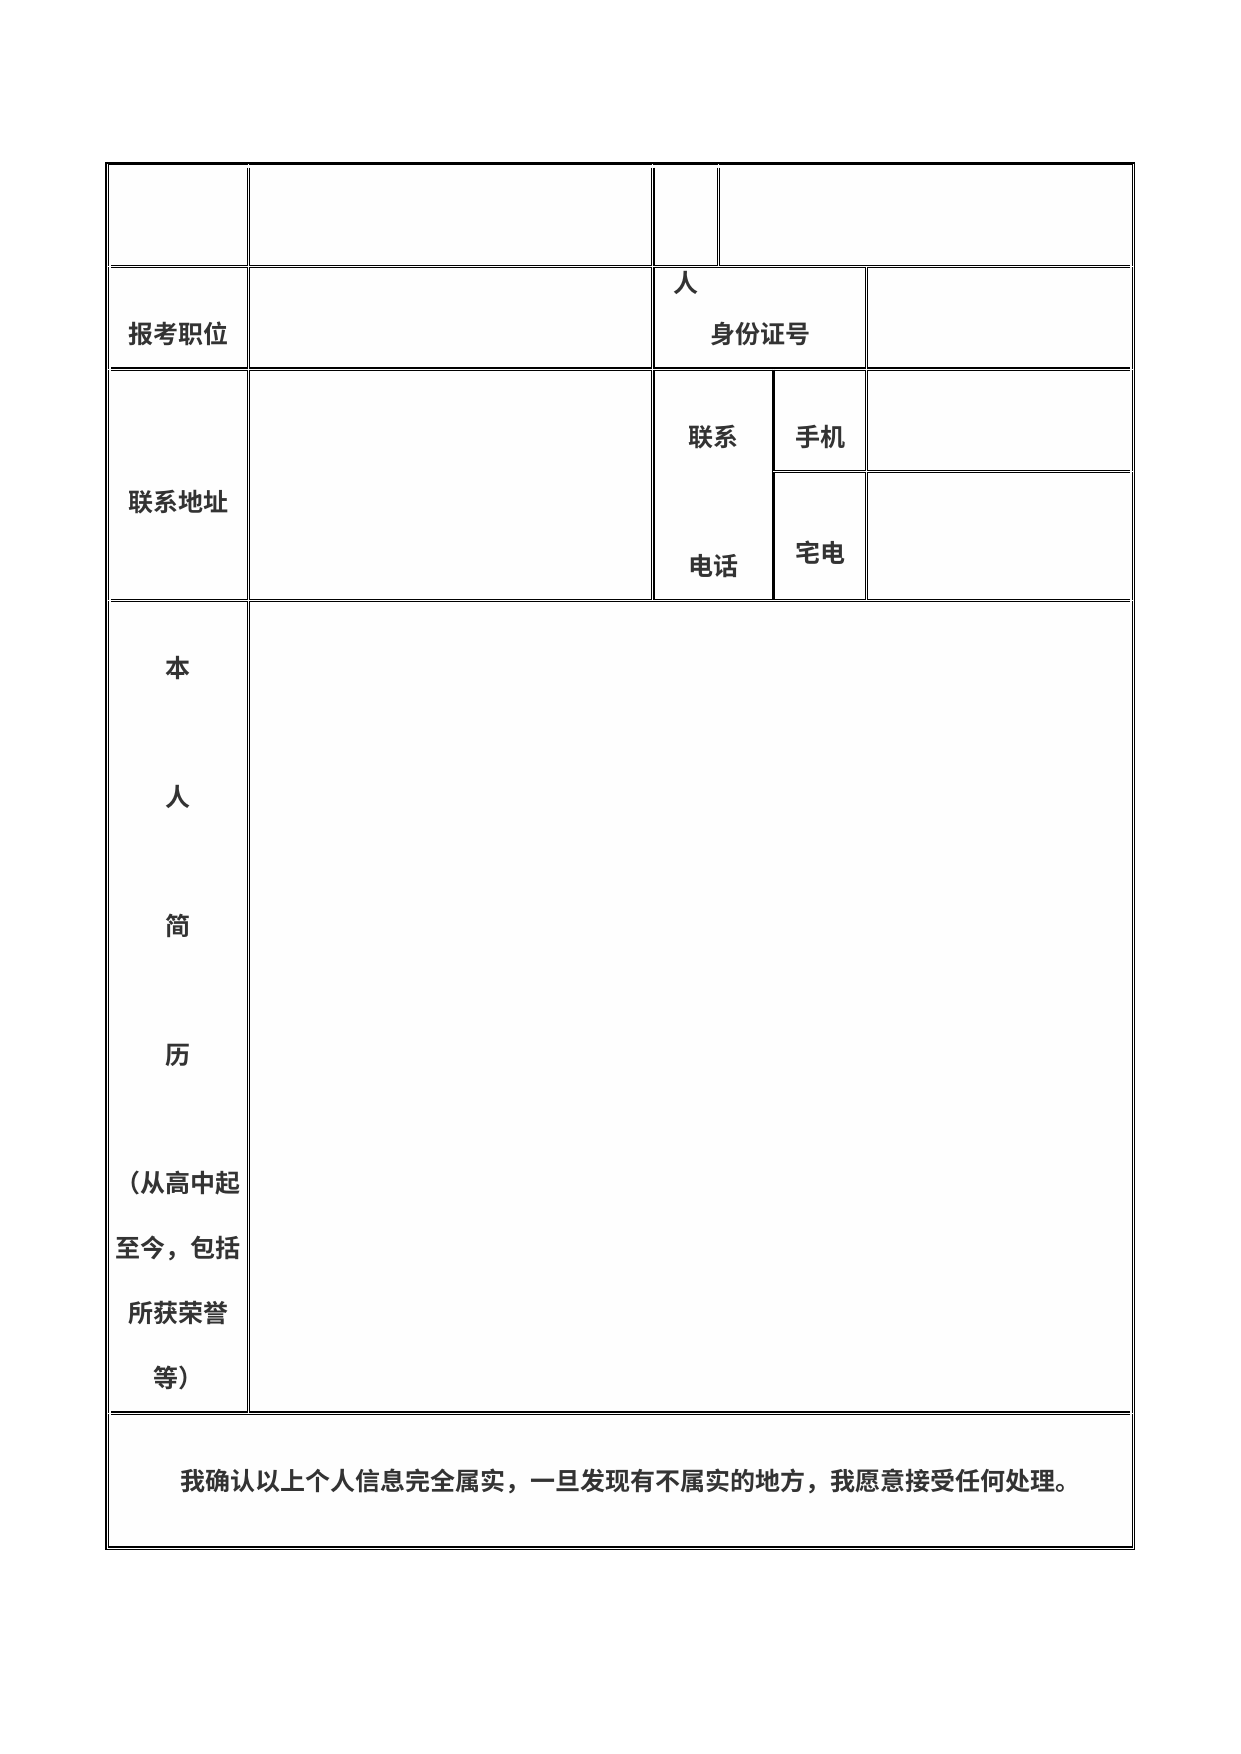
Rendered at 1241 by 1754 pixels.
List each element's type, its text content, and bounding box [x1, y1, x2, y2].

table_cell [867, 470, 1133, 598]
table_cell 宅电 [775, 473, 865, 598]
table_cell 报考职位 [109, 265, 247, 367]
table_cell 身份证号 [655, 268, 865, 367]
table_cell [250, 268, 651, 367]
table_cell [868, 265, 1132, 367]
table_cell 手机 [775, 371, 865, 470]
table_cell 本 人 简 历 （从高中起至今，包括所获荣誉等） [109, 599, 247, 1411]
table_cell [109, 1411, 1132, 1546]
table_cell [250, 599, 1132, 1411]
table_cell 联系 电话 [655, 371, 772, 598]
table_cell 姓名 手机 [719, 165, 1132, 264]
table_cell [250, 371, 651, 598]
table_cell 联系地址 [109, 367, 247, 598]
table_cell [868, 367, 1132, 470]
